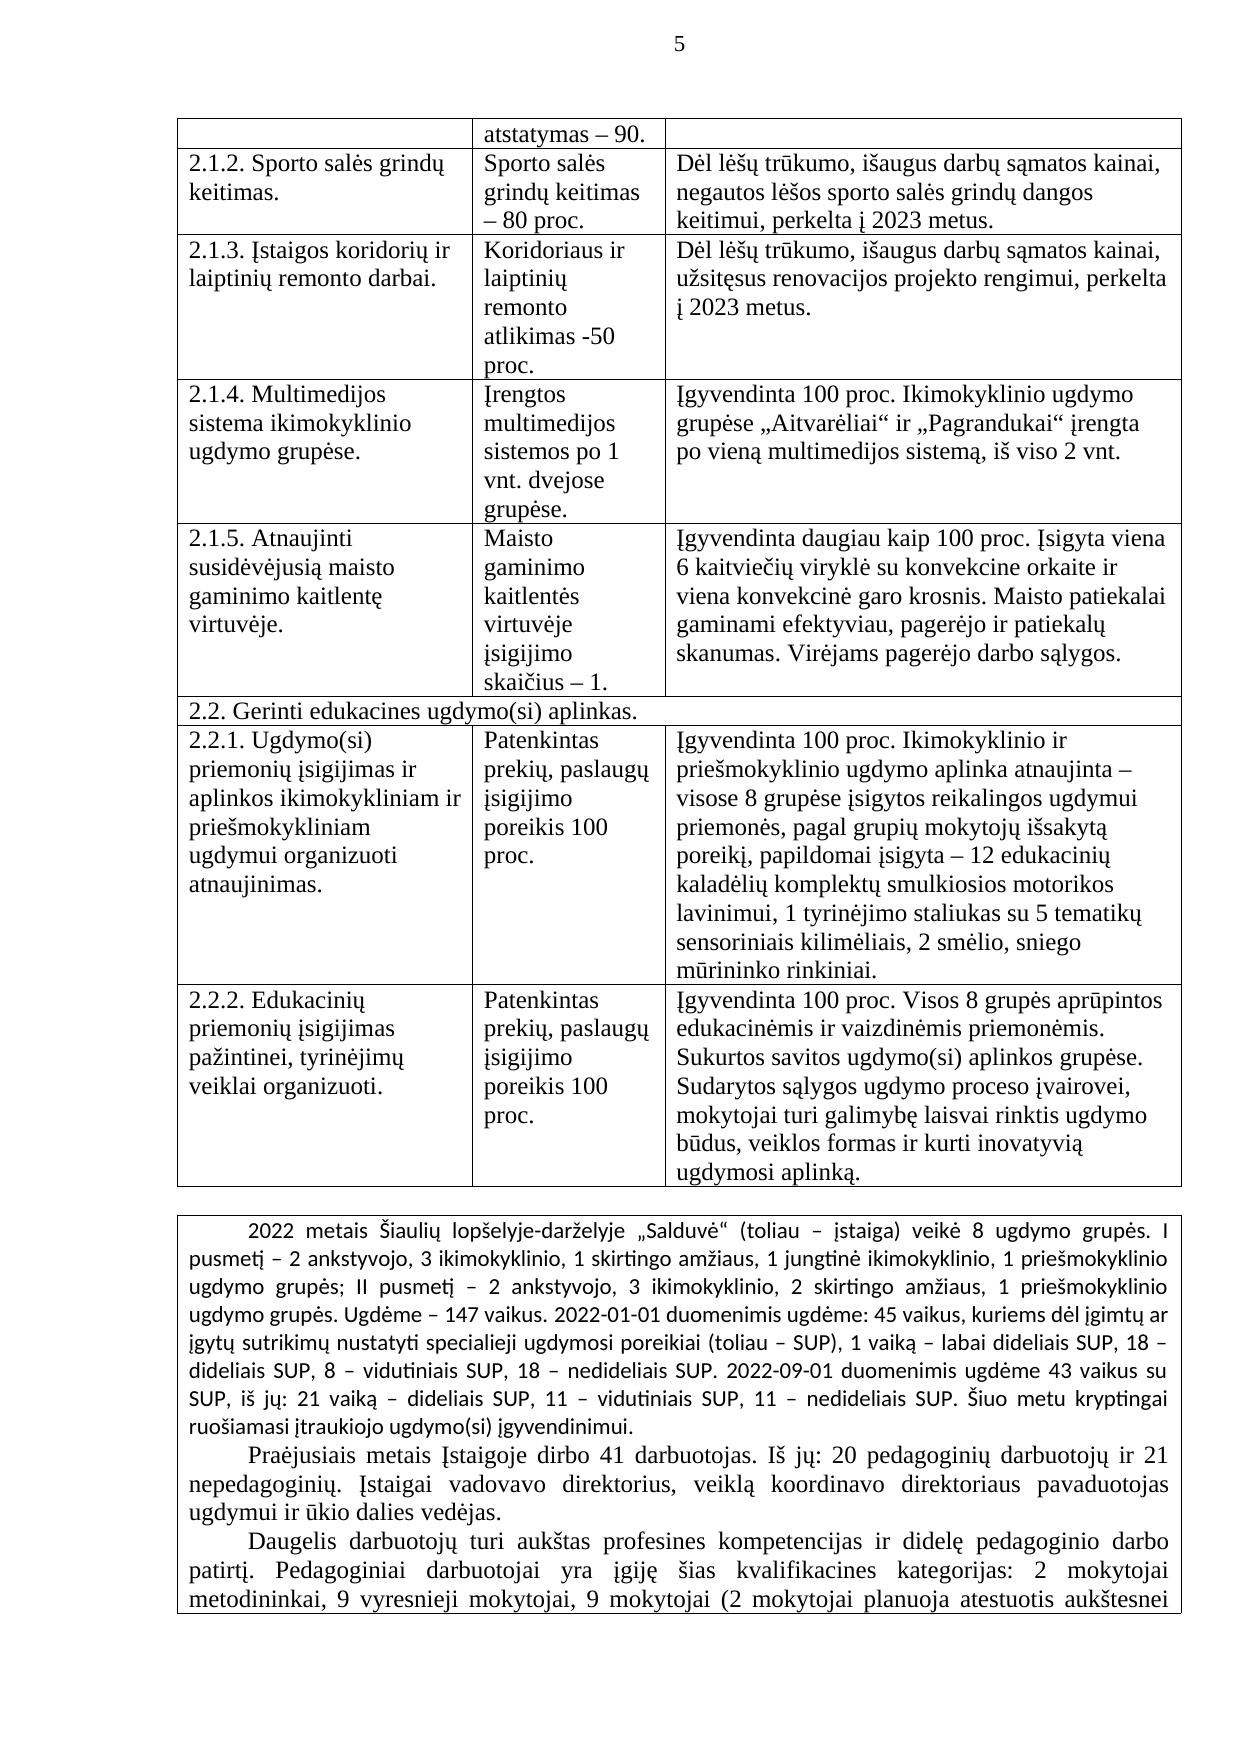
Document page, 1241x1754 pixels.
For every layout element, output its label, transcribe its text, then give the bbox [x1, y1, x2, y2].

table_cell 2.2.2. Edukacinių priemonių įsigijimas pažintinei, tyrinėjimų veiklai organizuoti. [178, 985, 472, 1186]
table_cell 2.2.1. Ugdymo(si) priemonių įsigijimas ir aplinkos ikimokykliniam ir priešmokykliniam ugdymui organizuoti atnaujinimas. [178, 726, 472, 984]
table_cell 2.1.2. Sporto salės grindų keitimas. [178, 149, 472, 234]
table_cell 2.1.3. Įstaigos koridorių ir laiptinių remonto darbai. [178, 235, 472, 378]
table_cell 2.1.4. Multimedijos sistema ikimokyklinio ugdymo grupėse. [178, 380, 472, 523]
table_cell 2.1.5. Atnaujinti susidėvėjusią maisto gaminimo kaitlentę virtuvėje. [178, 524, 472, 696]
table_cell Dėl lėšų trūkumo, išaugus darbų sąmatos kainai, negautos lėšos sporto salės grindų dangos keitimui, perkelta į 2023 metus. [666, 149, 1181, 234]
table_cell Patenkintas prekių, paslaugų įsigijimo poreikis 100 proc. [473, 726, 665, 984]
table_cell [666, 119, 1181, 147]
table_cell Įgyvendinta 100 proc. Ikimokyklinio ir priešmokyklinio ugdymo aplinka atnaujinta – visose 8 grupėse įsigytos reikalingos ugdymui priemonės, pagal grupių mokytojų išsakytą poreikį, papildomai įsigyta – 12 edukacinių kaladėlių komplektų smulkiosios motorikos lavinimui, 1 tyrinėjimo staliukas su 5 tematikų sensoriniais kilimėliais, 2 smėlio, sniego mūrininko rinkiniai. [666, 726, 1181, 984]
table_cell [178, 119, 472, 147]
table_cell Įrengtos multimedijos sistemos po 1 vnt. dvejose grupėse. [473, 380, 665, 523]
table_cell Įgyvendinta 100 proc. Ikimokyklinio ugdymo grupėse „Aitvarėliai“ ir „Pagrandukai“ įrengta po vieną multimedijos sistemą, iš viso 2 vnt. [666, 380, 1181, 523]
table_cell 2.2. Gerinti edukacines ugdymo(si) aplinkas. [178, 697, 1181, 725]
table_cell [473, 119, 665, 147]
table_cell Sporto salės grindų keitimas – 80 proc. [473, 149, 665, 234]
table_cell Patenkintas prekių, paslaugų įsigijimo poreikis 100 proc. [473, 985, 665, 1186]
table_cell Maisto gaminimo kaitlentės virtuvėje įsigijimo skaičius – 1. [473, 524, 665, 696]
table_cell Koridoriaus ir laiptinių remonto atlikimas -50 proc. [473, 235, 665, 378]
table_cell Dėl lėšų trūkumo, išaugus darbų sąmatos kainai, užsitęsus renovacijos projekto rengimui, perkelta į 2023 metus. [666, 235, 1181, 378]
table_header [178, 1216, 1181, 1612]
table_cell Įgyvendinta daugiau kaip 100 proc. Įsigyta viena 6 kaitviečių viryklė su konvekcine orkaite ir viena konvekcinė garo krosnis. Maisto patiekalai gaminami efektyviau, pagerėjo ir patiekalų skanumas. Virėjams pagerėjo darbo sąlygos. [666, 524, 1181, 696]
table_cell Įgyvendinta 100 proc. Visos 8 grupės aprūpintos edukacinėmis ir vaizdinėmis priemonėmis. Sukurtos savitos ugdymo(si) aplinkos grupėse. Sudarytos sąlygos ugdymo proceso įvairovei, mokytojai turi galimybę laisvai rinktis ugdymo būdus, veiklos formas ir kurti inovatyvią ugdymosi aplinką. [666, 985, 1181, 1186]
